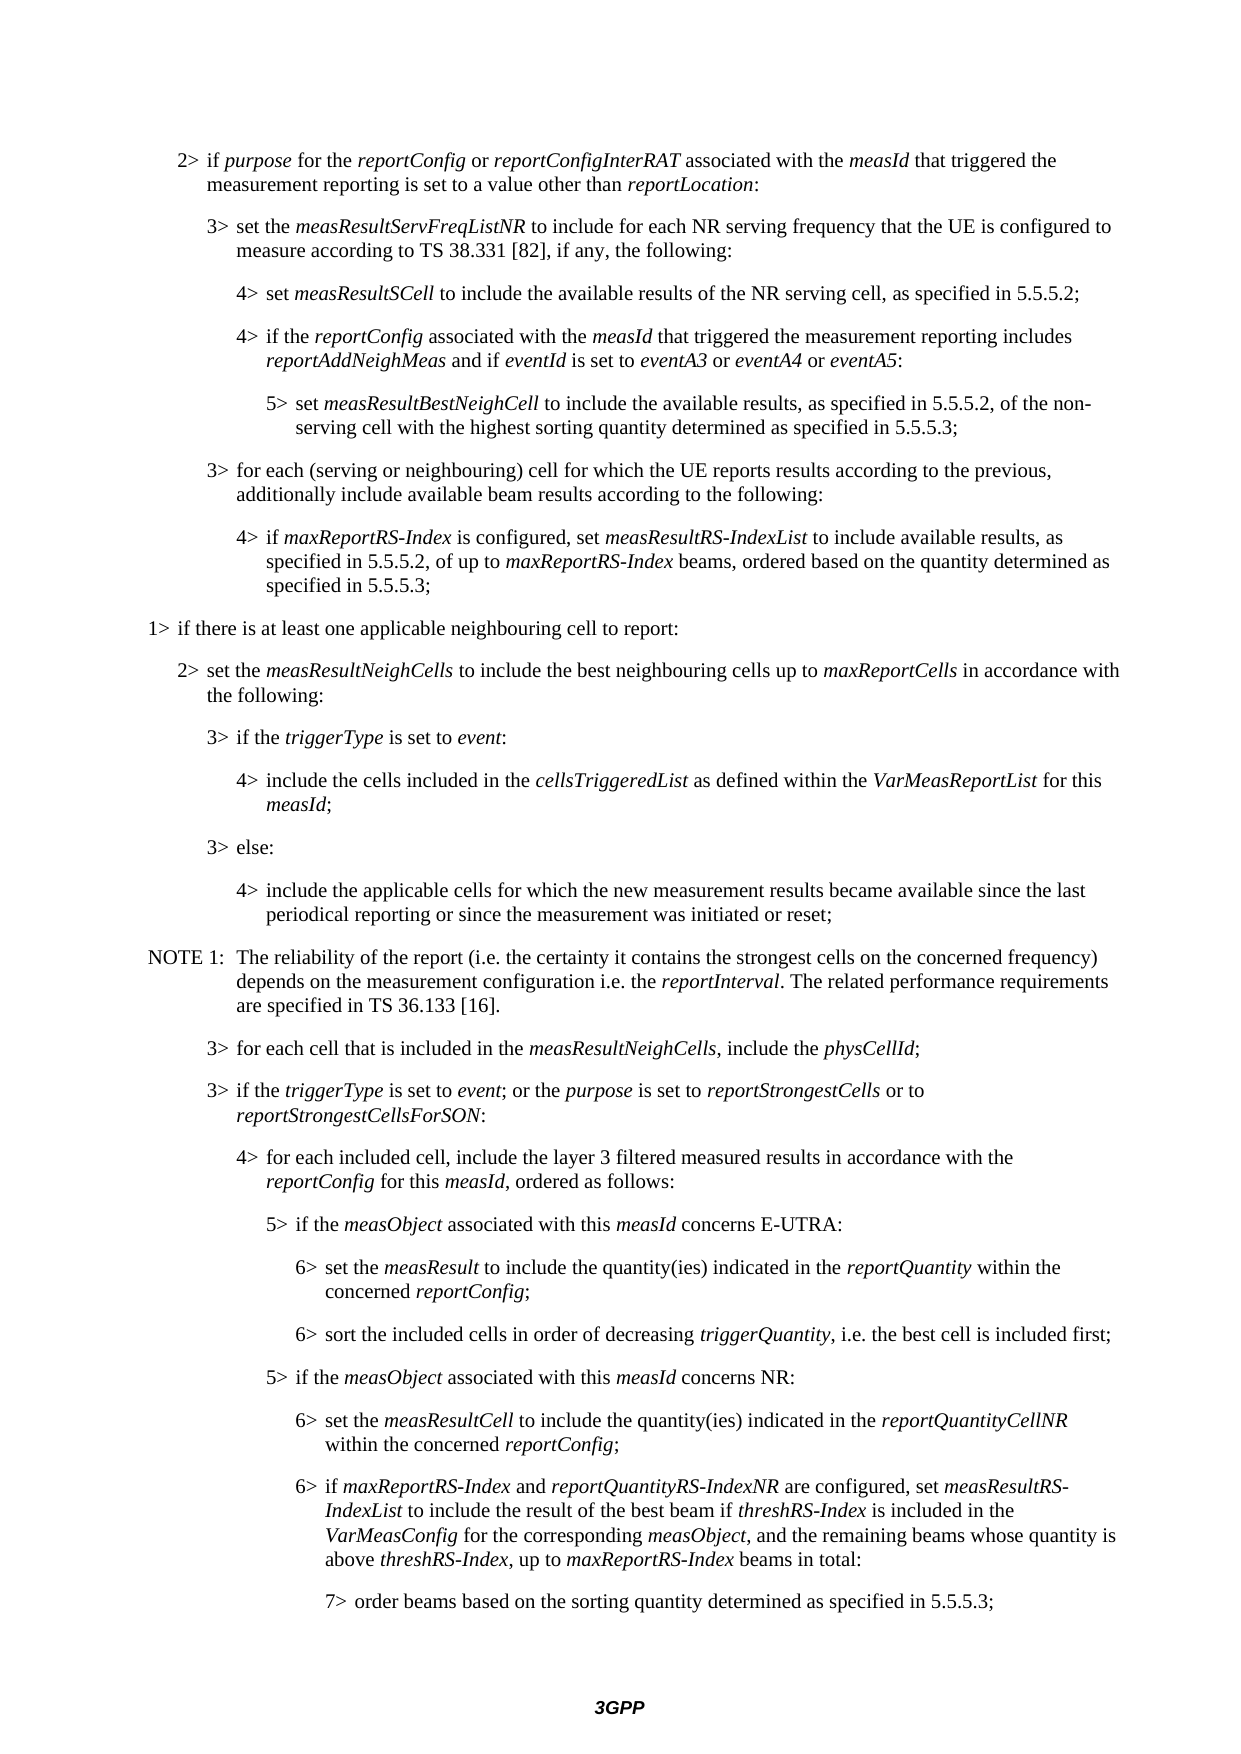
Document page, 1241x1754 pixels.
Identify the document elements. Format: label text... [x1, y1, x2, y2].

text 1> if there is at least one applicable neighbouring cell to report: [148, 616, 1122, 640]
text NOTE 1: The reliability of the report (i.e. the certainty it contains the strongest cells on the concerned frequency) depends on the measurement configuration i.e. the reportInterval. The related performance requirements are specified in TS 36.133 [16]. [148, 945, 1122, 1017]
text 6> set the measResult to include the quantity(ies) indicated in the reportQuantity within the concerned reportConfig; [295, 1255, 1122, 1303]
text 4> if the reportConfig associated with the measId that triggered the measurement reporting includes reportAddNeighMeas and if eventId is set to eventA3 or eventA4 or eventA5: [236, 324, 1122, 372]
text 3> if the triggerType is set to event; or the purpose is set to reportStrongestCells or to reportStrongestCellsForSON: [207, 1078, 1122, 1127]
text 4> set measResultSCell to include the available results of the NR serving cell, as specified in 5.5.5.2; [236, 281, 1122, 305]
text 6> set the measResultCell to include the quantity(ies) indicated in the reportQuantityCellNR within the concerned reportConfig; [295, 1407, 1122, 1456]
text 4> for each included cell, include the layer 3 filtered measured results in accordance with the reportConfig for this measId, ordered as follows: [236, 1145, 1122, 1193]
text 2> set the measResultNeighCells to include the best neighbouring cells up to maxReportCells in accordance with the following: [177, 658, 1122, 707]
text 7> order beams based on the sorting quantity determined as specified in 5.5.5.3; [325, 1589, 1122, 1613]
text 3> for each (serving or neighbouring) cell for which the UE reports results according to the previous, additionally include available beam results according to the following: [207, 458, 1122, 506]
text 6> if maxReportRS-Index and reportQuantityRS-IndexNR are configured, set measResultRS-IndexList to include the result of the best beam if threshRS-Index is included in the VarMeasConfig for the corresponding measObject, and the remaining beams whose quantity is above threshRS-Index, up to maxReportRS-Index beams in total: [295, 1474, 1122, 1571]
text 3> for each cell that is included in the measResultNeighCells, include the physCellId; [207, 1036, 1122, 1060]
text 2> if purpose for the reportConfig or reportConfigInterRAT associated with the measId that triggered the measurement reporting is set to a value other than reportLocation: [177, 147, 1122, 196]
text 5> if the measObject associated with this measId concerns E-UTRA: [266, 1212, 1122, 1236]
text 5> if the measObject associated with this measId concerns NR: [266, 1365, 1122, 1389]
text 3> else: [207, 835, 1122, 859]
text 3> set the measResultServFreqListNR to include for each NR serving frequency that the UE is configured to measure according to TS 38.331 [82], if any, the following: [207, 214, 1122, 262]
text 4> include the cells included in the cellsTriggeredList as defined within the VarMeasReportList for this measId; [236, 768, 1122, 816]
text 3> if the triggerType is set to event: [207, 725, 1122, 749]
text 5> set measResultBestNeighCell to include the available results, as specified in 5.5.5.2, of the non-serving cell with the highest sorting quantity determined as specified in 5.5.5.3; [266, 391, 1122, 439]
text 4> if maxReportRS-Index is configured, set measResultRS-IndexList to include available results, as specified in 5.5.5.2, of up to maxReportRS-Index beams, ordered based on the quantity determined as specified in 5.5.5.3; [236, 525, 1122, 597]
text 6> sort the included cells in order of decreasing triggerQuantity, i.e. the best cell is included first; [295, 1322, 1122, 1346]
text 4> include the applicable cells for which the new measurement results became available since the last periodical reporting or since the measurement was initiated or reset; [236, 878, 1122, 926]
